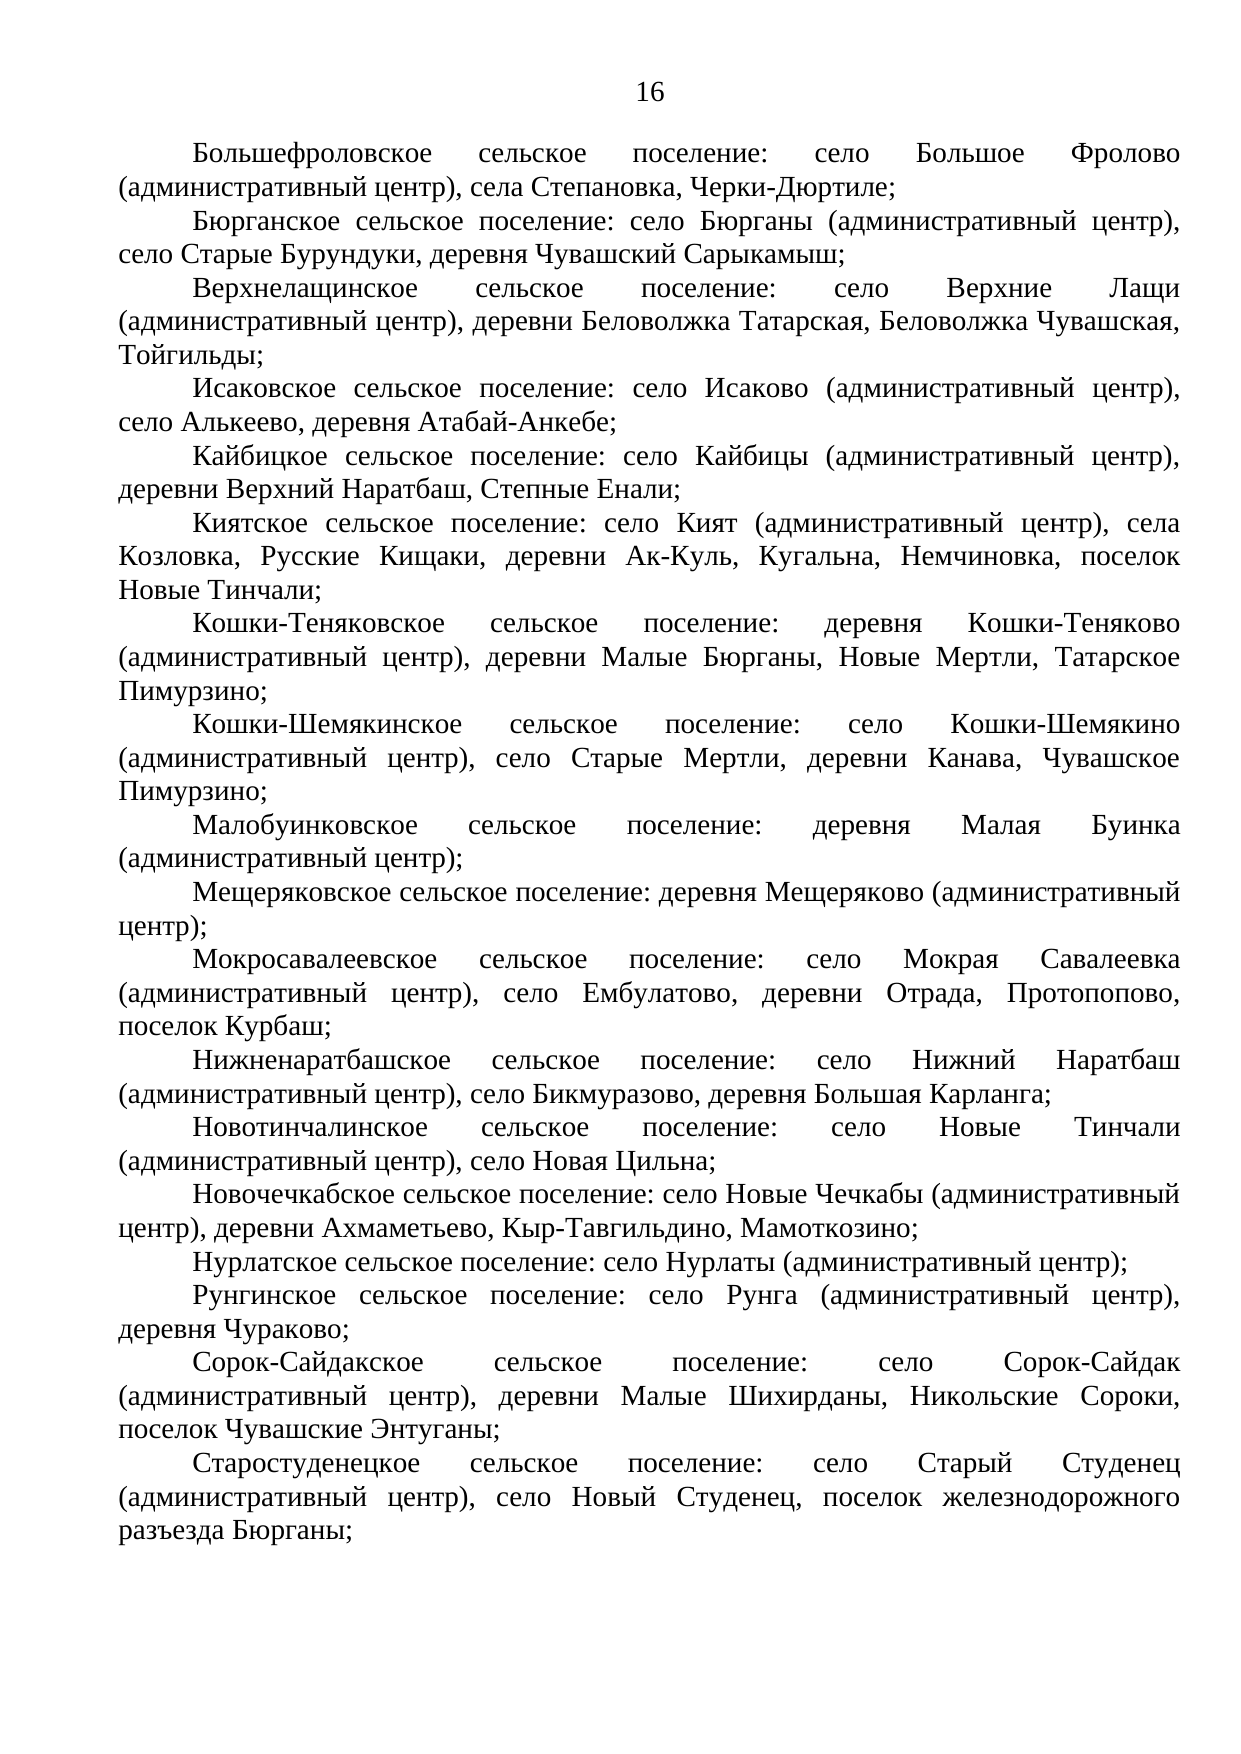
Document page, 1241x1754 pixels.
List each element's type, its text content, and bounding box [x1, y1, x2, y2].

text Большефроловское сельское поселение: село Большое Фролово (административный центр), села Степановка, Черки-Дюртиле; [118, 135, 1181, 202]
text Новотинчалинское сельское поселение: село Новые Тинчали (административный центр), село Новая Цильна; [118, 1109, 1181, 1176]
text Киятское сельское поселение: село Кият (административный центр), села Козловка, Русские Кищаки, деревни Ак-Куль, Кугальна, Немчиновка, поселок Новые Тинчали; [118, 505, 1181, 606]
text Новочечкабское сельское поселение: село Новые Чечкабы (административный центр), деревни Ахмаметьево, Кыр-Тавгильдино, Мамоткозино; [118, 1177, 1181, 1244]
text Нурлатское сельское поселение: село Нурлаты (административный центр); [118, 1244, 1181, 1277]
text Бюрганское сельское поселение: село Бюрганы (административный центр), село Старые Бурундуки, деревня Чувашский Сарыкамыш; [118, 203, 1181, 270]
text Верхнелащинское сельское поселение: село Верхние Лащи (административный центр), деревни Беловолжка Татарская, Беловолжка Чувашская, Тойгильды; [118, 270, 1181, 370]
text Мокросавалеевское сельское поселение: село Мокрая Савалеевка (административный центр), село Ембулатово, деревни Отрада, Протопопово, поселок Курбаш; [118, 941, 1181, 1042]
text Мещеряковское сельское поселение: деревня Мещеряково (административный центр); [118, 874, 1181, 941]
text Исаковское сельское поселение: село Исаково (административный центр), село Алькеево, деревня Атабай-Анкебе; [118, 371, 1181, 438]
text Рунгинское сельское поселение: село Рунга (административный центр), деревня Чураково; [118, 1277, 1181, 1344]
text Кайбицкое сельское поселение: село Кайбицы (административный центр), деревни Верхний Наратбаш, Степные Енали; [118, 438, 1181, 505]
text Сорок-Сайдакское сельское поселение: село Сорок-Сайдак (административный центр), деревни Малые Шихирданы, Никольские Сороки, поселок Чувашские Энтуганы; [118, 1344, 1181, 1445]
text Старостуденецкое сельское поселение: село Старый Студенец (административный центр), село Новый Студенец, поселок железнодорожного разъезда Бюрганы; [118, 1445, 1181, 1546]
text Кошки-Теняковское сельское поселение: деревня Кошки-Теняково (административный центр), деревни Малые Бюрганы, Новые Мертли, Татарское Пимурзино; [118, 606, 1181, 706]
text Кошки-Шемякинское сельское поселение: село Кошки-Шемякино (административный центр), село Старые Мертли, деревни Канава, Чувашское Пимурзино; [118, 706, 1181, 807]
text Нижненаратбашское сельское поселение: село Нижний Наратбаш (административный центр), село Бикмуразово, деревня Большая Карланга; [118, 1042, 1181, 1109]
text Малобуинковское сельское поселение: деревня Малая Буинка (административный центр); [118, 807, 1181, 874]
